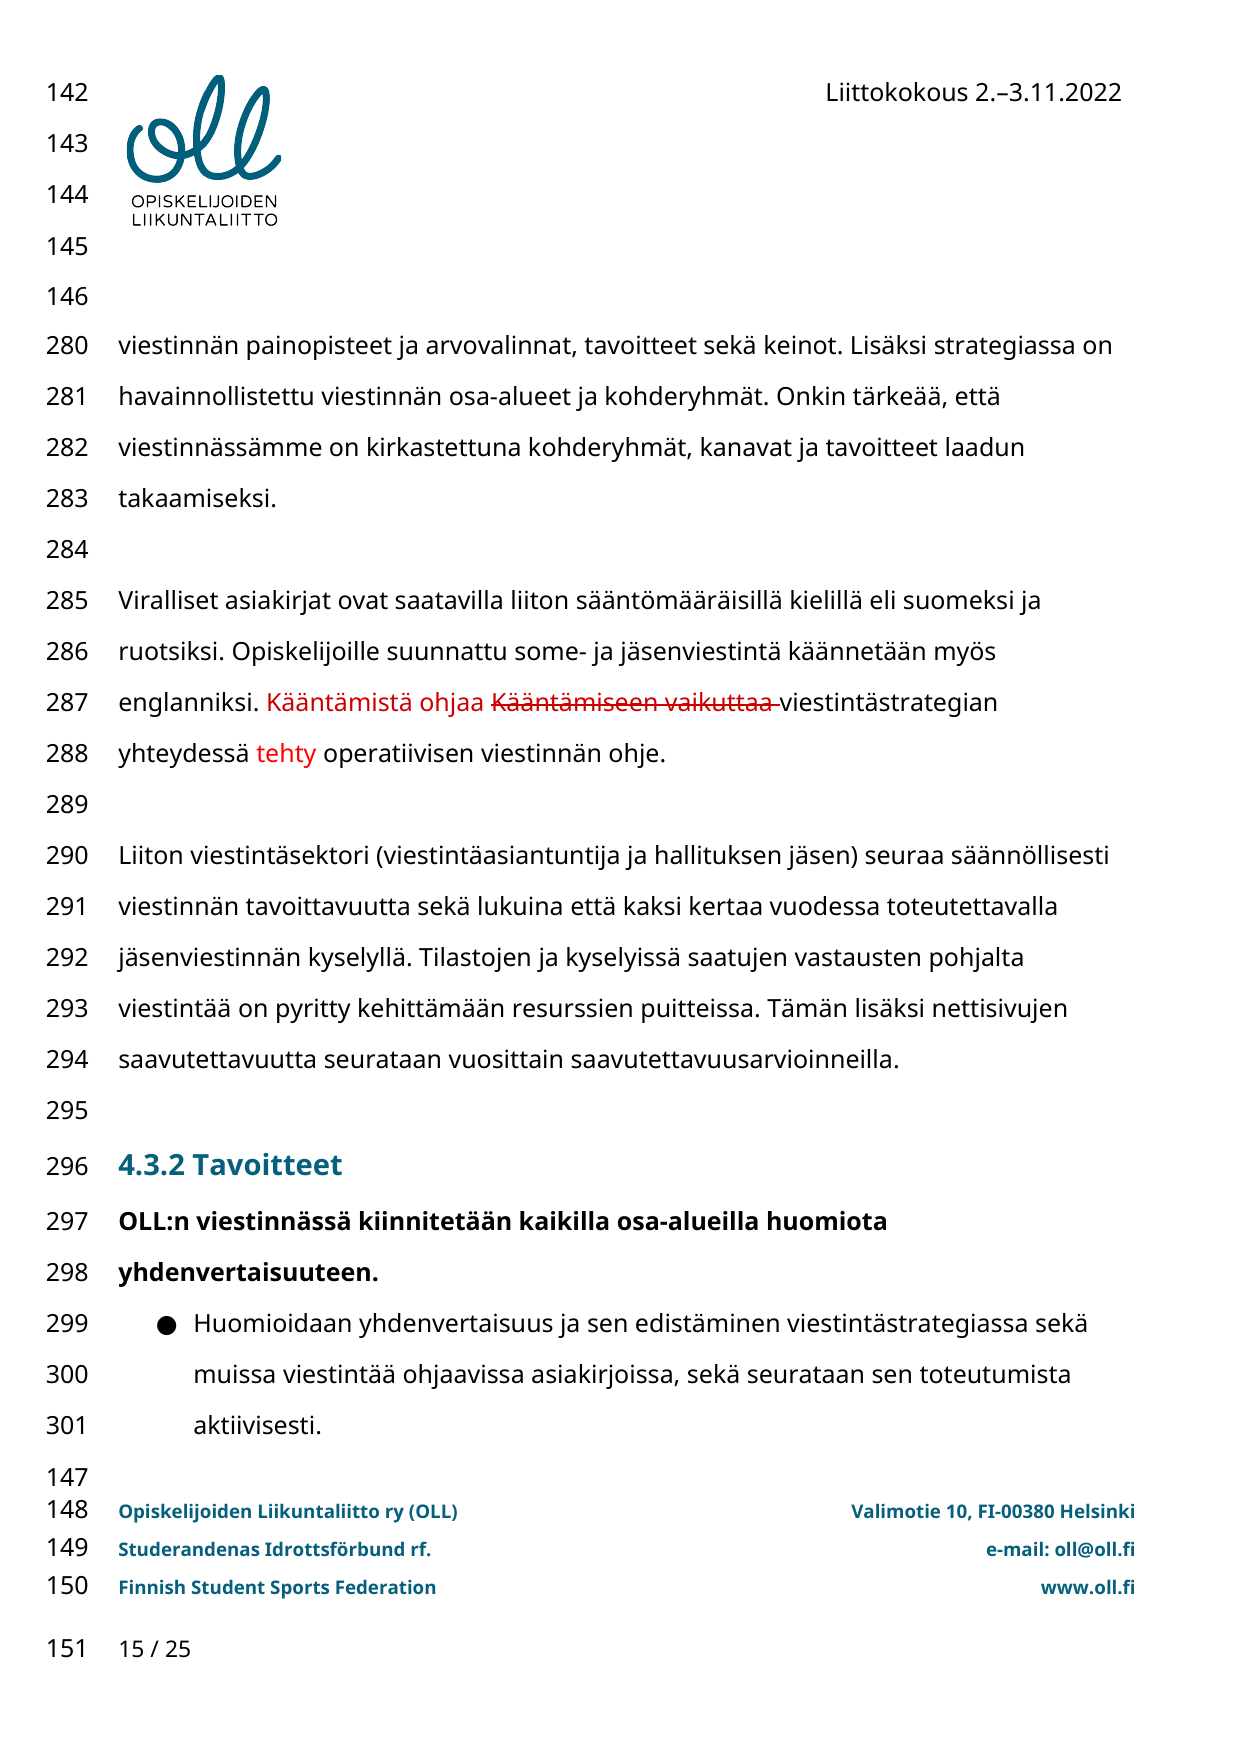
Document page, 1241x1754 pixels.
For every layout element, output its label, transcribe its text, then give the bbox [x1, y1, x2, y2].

picture [201, 87, 217, 139]
picture [126, 75, 214, 175]
picture [126, 157, 282, 226]
subtitle 4.3.2 Tavoitteet [118, 1144, 1122, 1184]
text Liiton viestintäsektori (viestintäasiantuntija ja hallituksen jäsen) seuraa säännöllisesti viestinnän tavoittavuutta sekä lukuina että kaksi kertaa vuodessa toteutettavalla jäsenviestinnän kyselyllä. Tilastojen ja kyselyissä saatujen vastausten pohjalta viestintää on pyritty kehittämään resurssien puitteissa. Tämän lisäksi nettisivujen saavutettavuutta seurataan vuosittain saavutettavuusarvioinneilla. [118, 838, 1122, 1076]
text Viralliset asiakirjat ovat saatavilla liiton sääntömääräisillä kielillä eli suomeksi ja ruotsiksi. Opiskelijoille suunnattu some- ja jäsenviestintä käännetään myös englanniksi. Kääntämistä ohjaa Kääntämiseen vaikuttaa viestintästrategian yhteydessä tehty operatiivisen viestinnän ohje. [118, 583, 1122, 770]
picture [156, 126, 177, 151]
picture [202, 75, 282, 172]
picture [242, 96, 262, 157]
subtitle OLL:n viestinnässä kiinnitetään kaikilla osa-alueilla huomiota yhdenvertaisuuteen. [118, 1204, 1122, 1289]
list Huomioidaan yhdenvertaisuus ja sen edistäminen viestintästrategiassa sekä muissa viestintää ohjaavissa asiakirjoissa, sekä seurataan sen toteutumista aktiivisesti. [156, 1306, 1122, 1442]
